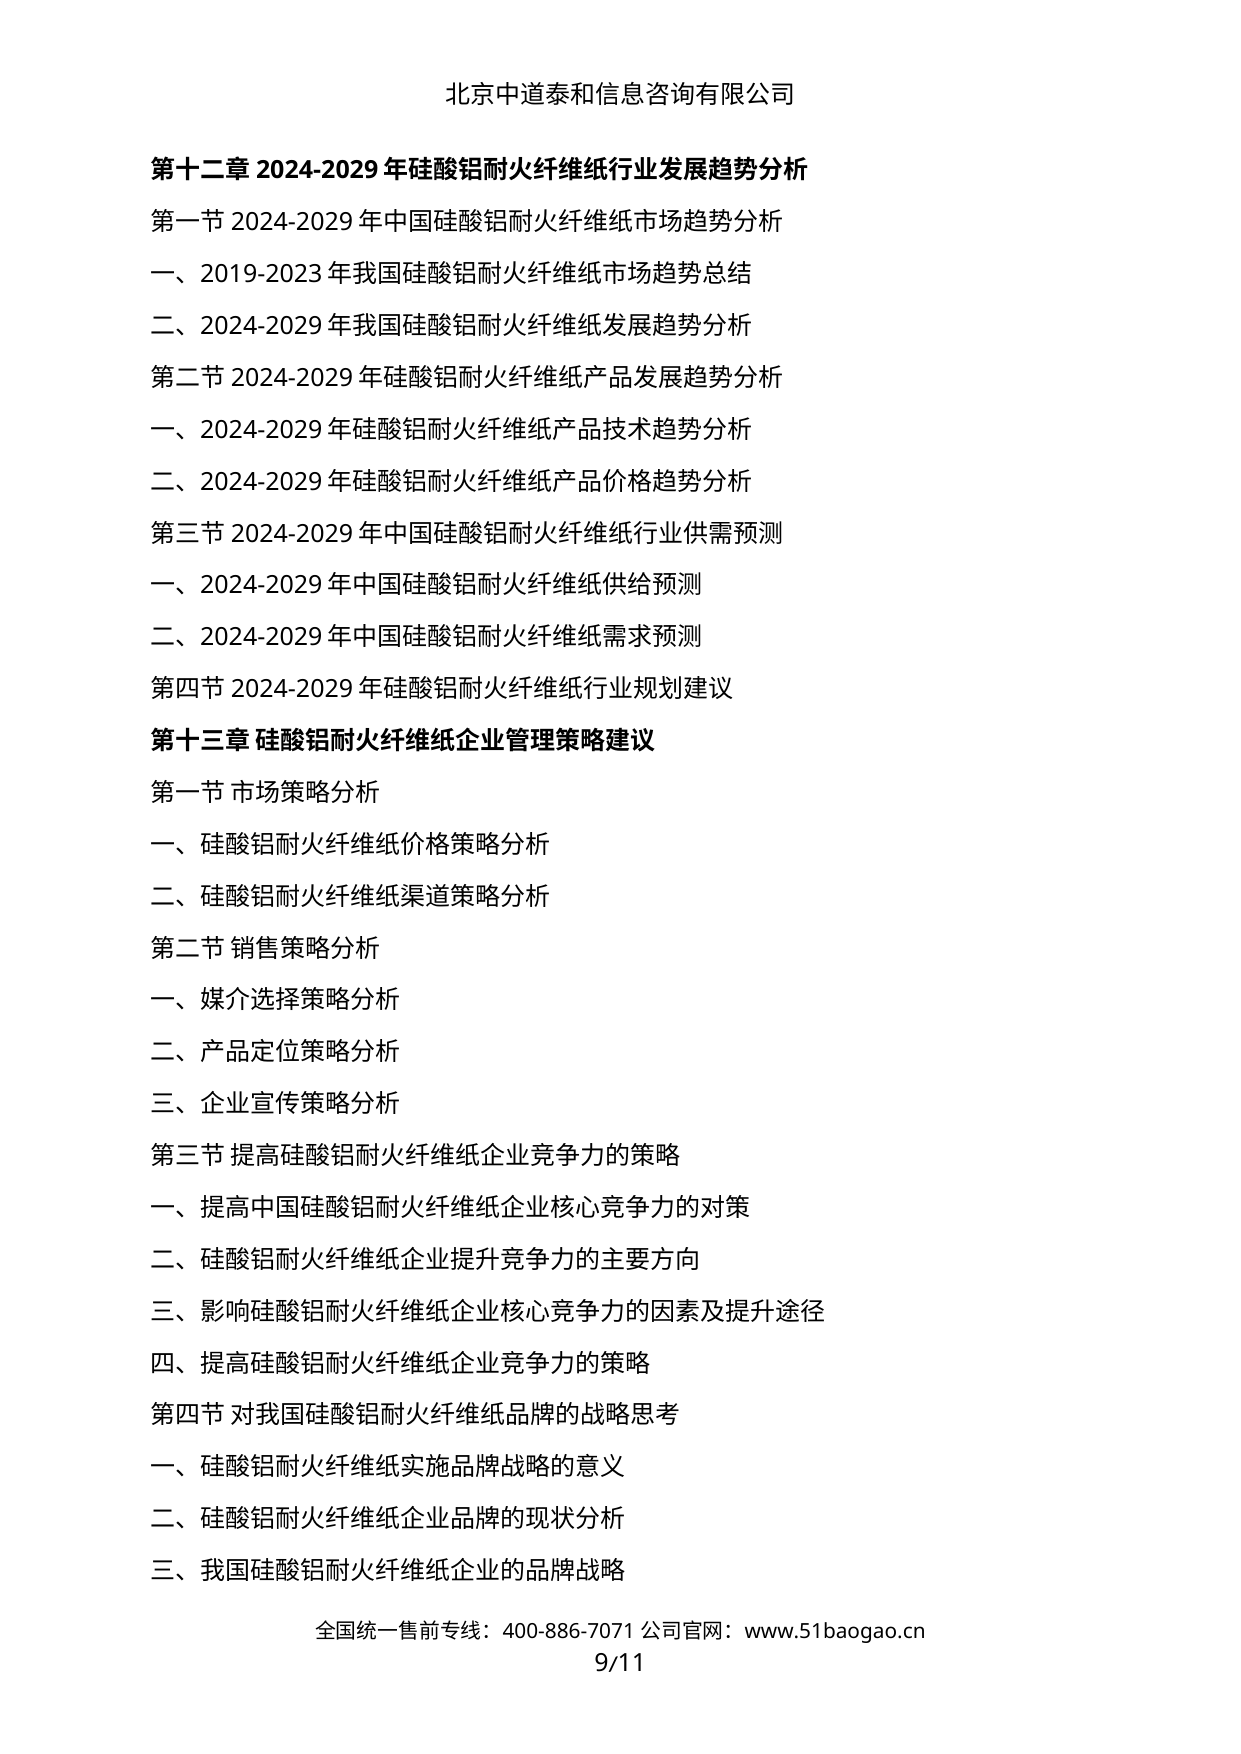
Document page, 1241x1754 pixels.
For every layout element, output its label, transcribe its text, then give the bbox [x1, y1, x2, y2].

text 一、硅酸铝耐火纤维纸价格策略分析 [150, 824, 1090, 861]
text 第十三章 硅酸铝耐火纤维纸企业管理策略建议 [150, 721, 1090, 757]
text 一、硅酸铝耐火纤维纸实施品牌战略的意义 [150, 1447, 1090, 1483]
text 二、硅酸铝耐火纤维纸企业提升竞争力的主要方向 [150, 1239, 1090, 1276]
text 二、2024-2029年硅酸铝耐火纤维纸产品价格趋势分析 [150, 461, 1090, 497]
text 三、我国硅酸铝耐火纤维纸企业的品牌战略 [150, 1551, 1090, 1587]
text 一、媒介选择策略分析 [150, 980, 1090, 1016]
text 一、2019-2023年我国硅酸铝耐火纤维纸市场趋势总结 [150, 254, 1090, 290]
text 二、产品定位策略分析 [150, 1032, 1090, 1068]
text 二、2024-2029年中国硅酸铝耐火纤维纸需求预测 [150, 617, 1090, 653]
text 第四节 2024-2029年硅酸铝耐火纤维纸行业规划建议 [150, 669, 1090, 705]
text 三、影响硅酸铝耐火纤维纸企业核心竞争力的因素及提升途径 [150, 1291, 1090, 1327]
text 第四节 对我国硅酸铝耐火纤维纸品牌的战略思考 [150, 1395, 1090, 1431]
text 一、2024-2029年硅酸铝耐火纤维纸产品技术趋势分析 [150, 409, 1090, 446]
text 第十二章 2024-2029年硅酸铝耐火纤维纸行业发展趋势分析 [150, 150, 1090, 186]
text 第二节 销售策略分析 [150, 928, 1090, 964]
text 第三节 2024-2029年中国硅酸铝耐火纤维纸行业供需预测 [150, 513, 1090, 549]
text 四、提高硅酸铝耐火纤维纸企业竞争力的策略 [150, 1343, 1090, 1379]
text 第三节 提高硅酸铝耐火纤维纸企业竞争力的策略 [150, 1136, 1090, 1172]
text 三、企业宣传策略分析 [150, 1084, 1090, 1120]
text 二、2024-2029年我国硅酸铝耐火纤维纸发展趋势分析 [150, 306, 1090, 342]
text 一、提高中国硅酸铝耐火纤维纸企业核心竞争力的对策 [150, 1187, 1090, 1224]
text 第一节 2024-2029年中国硅酸铝耐火纤维纸市场趋势分析 [150, 202, 1090, 238]
text 一、2024-2029年中国硅酸铝耐火纤维纸供给预测 [150, 565, 1090, 601]
text 二、硅酸铝耐火纤维纸企业品牌的现状分析 [150, 1499, 1090, 1535]
text 第一节 市场策略分析 [150, 772, 1090, 809]
text 二、硅酸铝耐火纤维纸渠道策略分析 [150, 876, 1090, 912]
text 第二节 2024-2029年硅酸铝耐火纤维纸产品发展趋势分析 [150, 357, 1090, 394]
